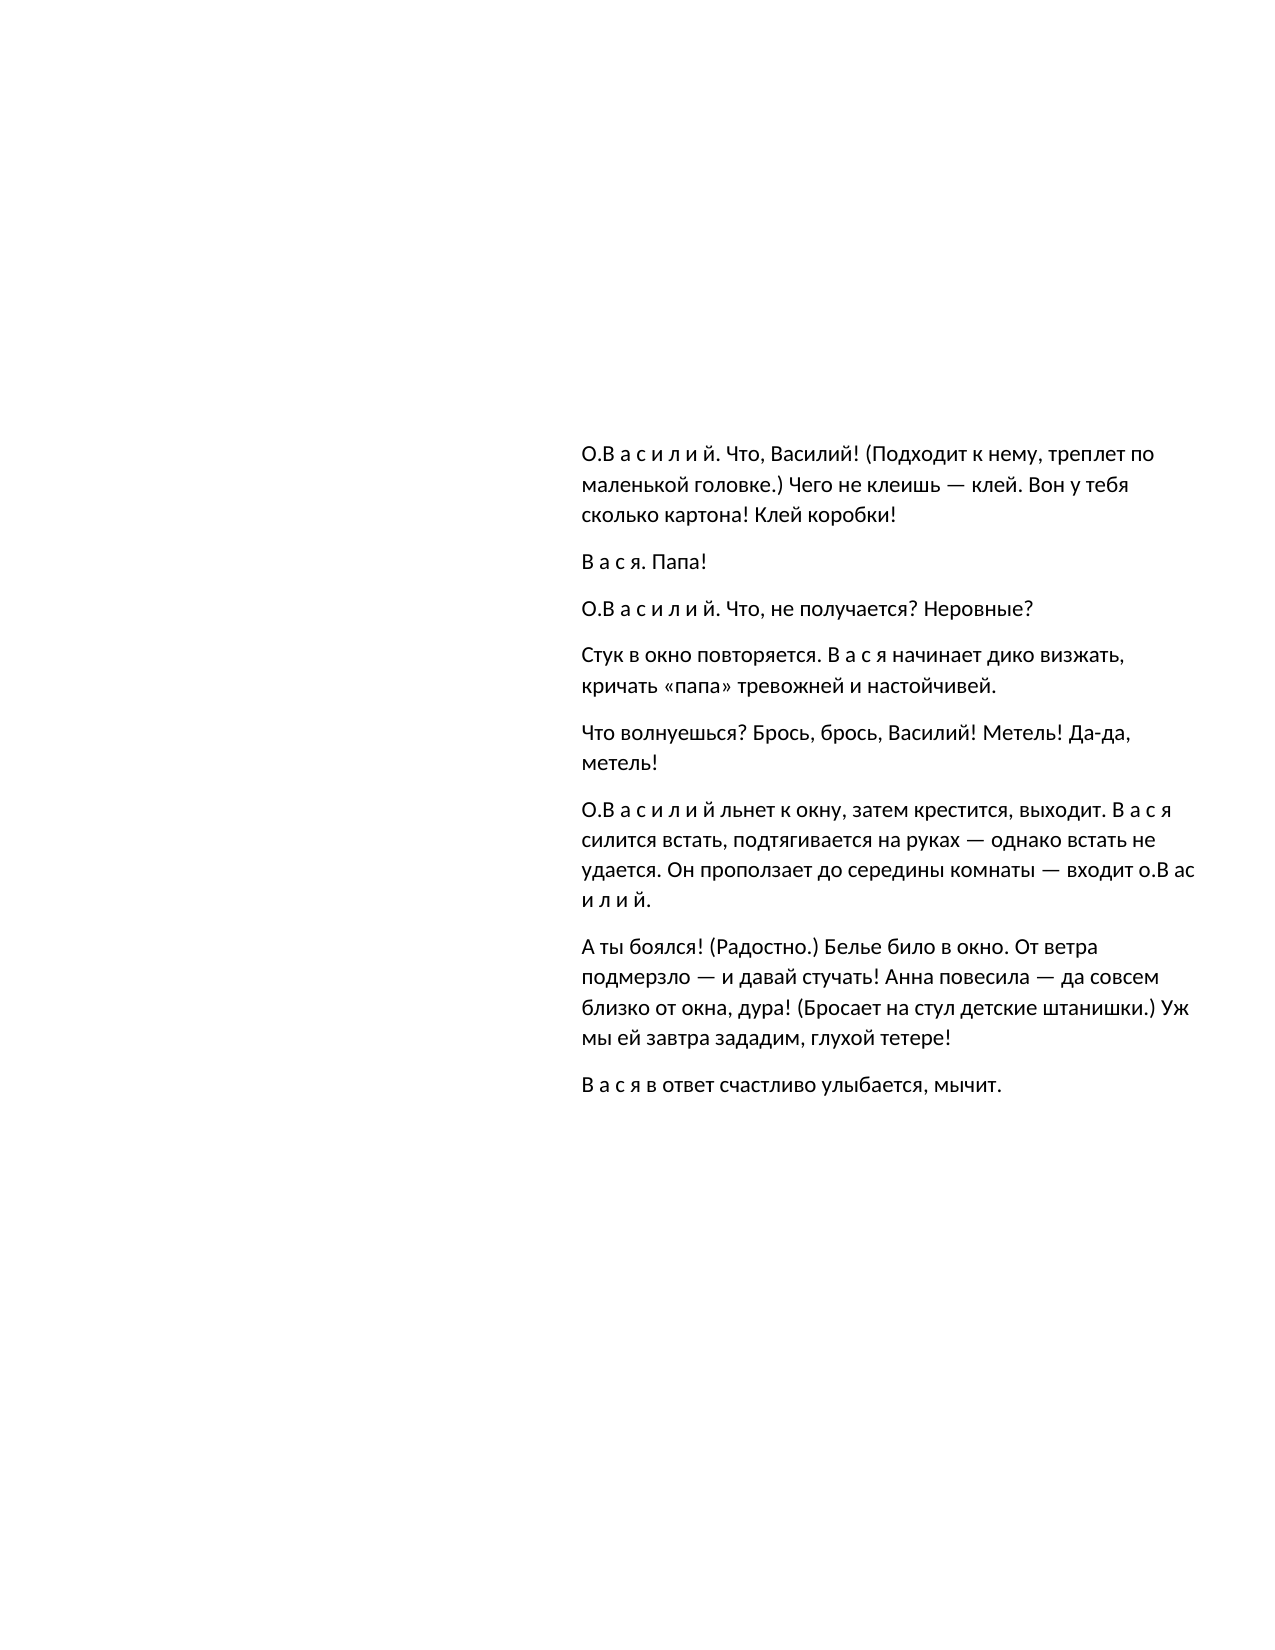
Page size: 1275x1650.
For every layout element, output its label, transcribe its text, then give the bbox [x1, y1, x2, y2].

text О.В а с и л и й льнет к окну, затем крестится, выходит. В а с я силится встать, подтягивается на руках — однако встать не удается. Он проползает до середины комнаты — входит о.В ас и л и й. [581, 795, 1205, 913]
text О.В а с и л и й. Что, не получается? Неровные? [581, 594, 1205, 622]
text Что волнуешься? Брось, брось, Василий! Метель! Да-да, метель! [581, 718, 1205, 776]
text А ты боялся! (Радостно.) Белье било в окно. От ветра подмерзло — и давай стучать! Анна повесила — да совсем близко от окна, дура! (Бросает на стул детские штанишки.) Уж мы ей завтра зададим, глухой тетере! [581, 932, 1205, 1051]
text В а с я. Папа! [581, 547, 1205, 575]
text Стук в окно повторяется. В а с я начинает дико визжать, кричать «папа» тревожней и настойчивей. [581, 641, 1205, 699]
text О.В а с и л и й. Что, Василий! (Подходит к нему, треплет по маленькой головке.) Чего не клеишь — клей. Вон у тебя сколько картона! Клей коробки! [581, 439, 1205, 528]
text В а с я в ответ счастливо улыбается, мычит. [581, 1070, 1205, 1098]
